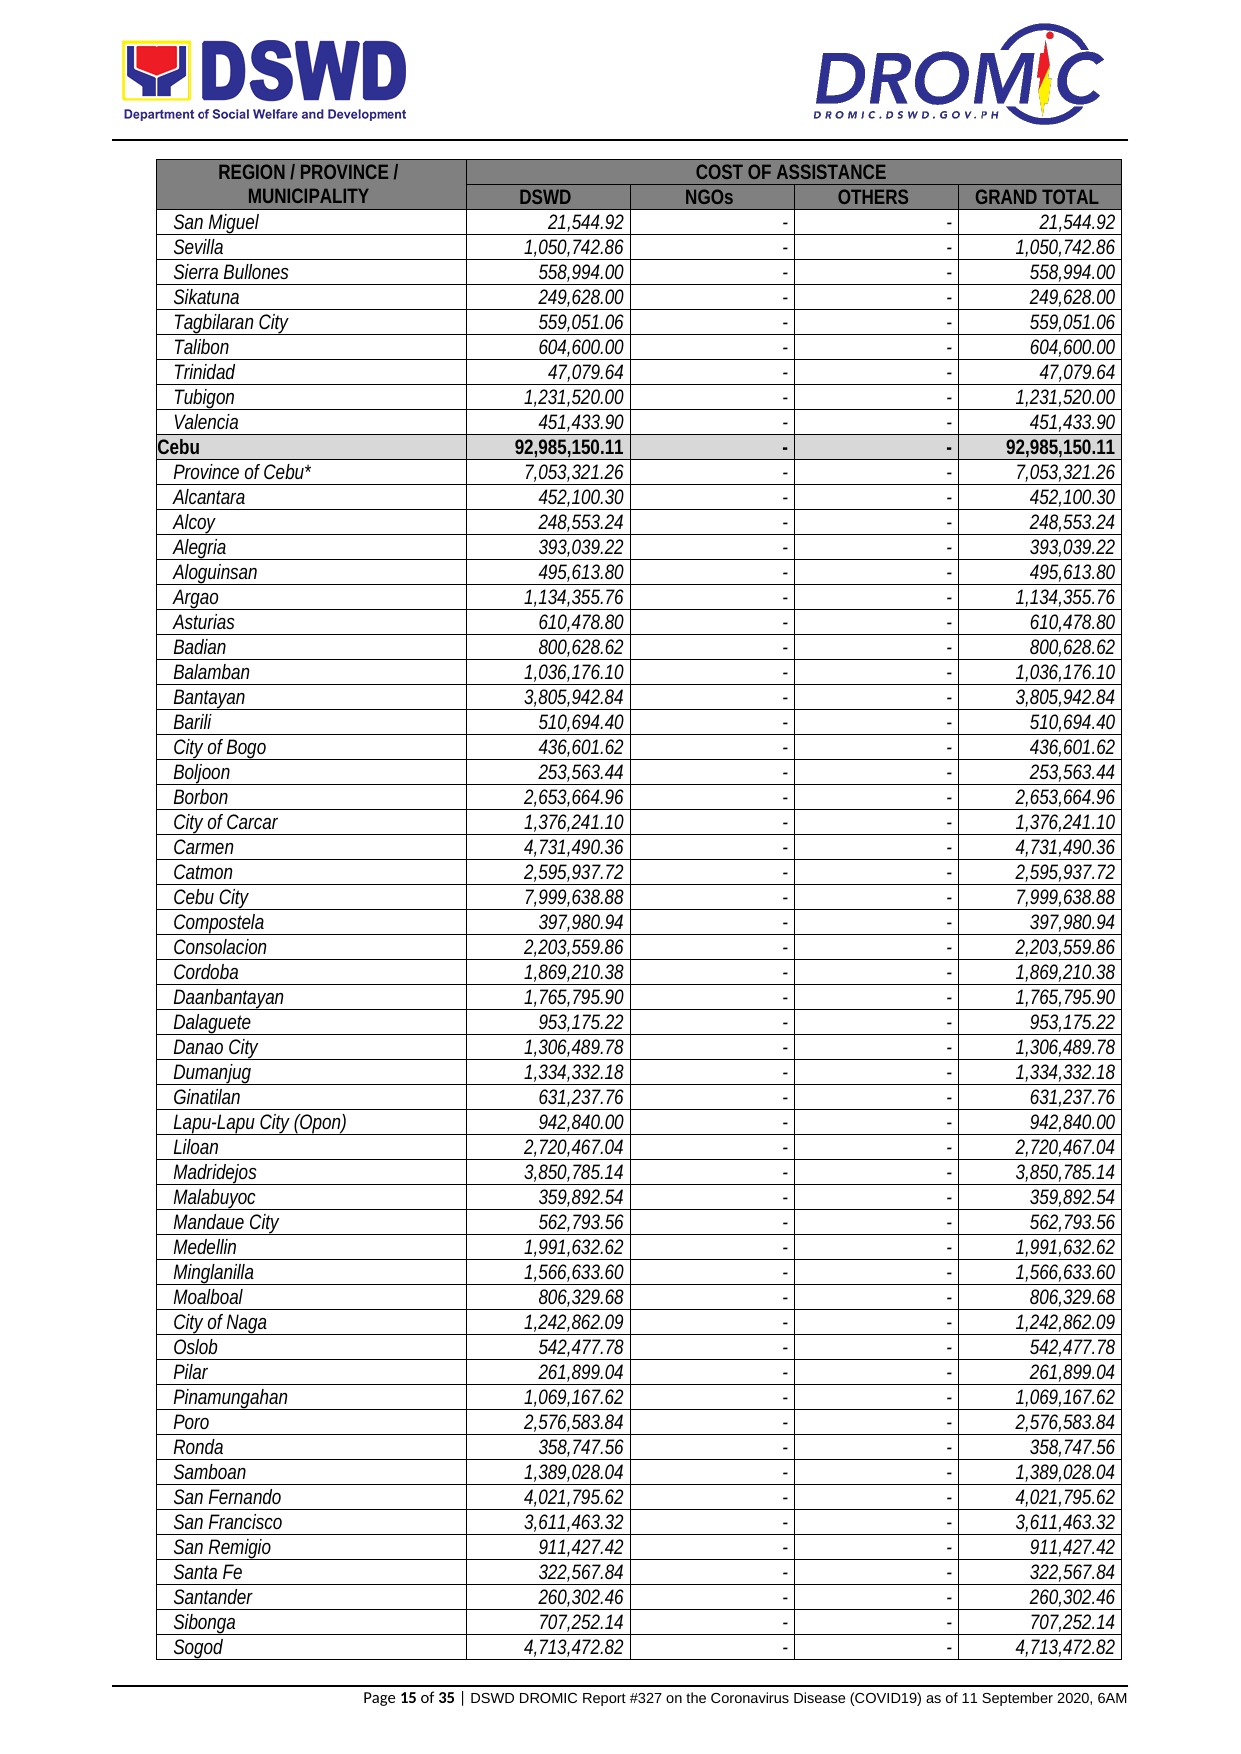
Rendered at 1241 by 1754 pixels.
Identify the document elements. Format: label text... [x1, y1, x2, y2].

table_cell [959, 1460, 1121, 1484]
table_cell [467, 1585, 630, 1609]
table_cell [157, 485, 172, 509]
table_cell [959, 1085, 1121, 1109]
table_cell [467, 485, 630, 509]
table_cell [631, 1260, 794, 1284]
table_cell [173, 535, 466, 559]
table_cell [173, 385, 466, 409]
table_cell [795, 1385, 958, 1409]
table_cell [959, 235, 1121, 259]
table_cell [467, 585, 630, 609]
table_cell NGOs [631, 185, 794, 209]
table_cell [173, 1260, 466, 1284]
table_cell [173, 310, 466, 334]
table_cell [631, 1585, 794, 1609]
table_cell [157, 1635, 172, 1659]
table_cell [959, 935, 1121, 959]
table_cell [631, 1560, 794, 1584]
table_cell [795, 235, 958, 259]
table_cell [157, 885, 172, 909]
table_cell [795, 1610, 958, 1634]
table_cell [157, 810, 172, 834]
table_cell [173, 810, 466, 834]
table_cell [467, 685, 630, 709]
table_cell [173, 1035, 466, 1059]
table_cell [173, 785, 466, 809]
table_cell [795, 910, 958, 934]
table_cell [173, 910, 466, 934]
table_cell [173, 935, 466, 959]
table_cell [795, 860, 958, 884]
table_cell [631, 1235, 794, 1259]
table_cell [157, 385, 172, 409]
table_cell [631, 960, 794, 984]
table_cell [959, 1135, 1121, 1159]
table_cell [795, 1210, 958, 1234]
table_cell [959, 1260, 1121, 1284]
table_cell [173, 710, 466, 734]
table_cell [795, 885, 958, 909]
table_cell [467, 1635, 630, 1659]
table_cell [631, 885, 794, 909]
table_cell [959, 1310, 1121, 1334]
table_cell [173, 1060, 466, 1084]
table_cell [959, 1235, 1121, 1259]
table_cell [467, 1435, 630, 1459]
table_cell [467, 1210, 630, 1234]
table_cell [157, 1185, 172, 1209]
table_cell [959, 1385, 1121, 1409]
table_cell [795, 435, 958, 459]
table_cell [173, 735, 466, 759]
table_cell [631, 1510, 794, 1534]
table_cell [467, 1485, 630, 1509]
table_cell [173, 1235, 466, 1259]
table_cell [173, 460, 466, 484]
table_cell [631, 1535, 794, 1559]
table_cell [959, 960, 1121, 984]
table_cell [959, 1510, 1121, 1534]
picture [781, 23, 1133, 125]
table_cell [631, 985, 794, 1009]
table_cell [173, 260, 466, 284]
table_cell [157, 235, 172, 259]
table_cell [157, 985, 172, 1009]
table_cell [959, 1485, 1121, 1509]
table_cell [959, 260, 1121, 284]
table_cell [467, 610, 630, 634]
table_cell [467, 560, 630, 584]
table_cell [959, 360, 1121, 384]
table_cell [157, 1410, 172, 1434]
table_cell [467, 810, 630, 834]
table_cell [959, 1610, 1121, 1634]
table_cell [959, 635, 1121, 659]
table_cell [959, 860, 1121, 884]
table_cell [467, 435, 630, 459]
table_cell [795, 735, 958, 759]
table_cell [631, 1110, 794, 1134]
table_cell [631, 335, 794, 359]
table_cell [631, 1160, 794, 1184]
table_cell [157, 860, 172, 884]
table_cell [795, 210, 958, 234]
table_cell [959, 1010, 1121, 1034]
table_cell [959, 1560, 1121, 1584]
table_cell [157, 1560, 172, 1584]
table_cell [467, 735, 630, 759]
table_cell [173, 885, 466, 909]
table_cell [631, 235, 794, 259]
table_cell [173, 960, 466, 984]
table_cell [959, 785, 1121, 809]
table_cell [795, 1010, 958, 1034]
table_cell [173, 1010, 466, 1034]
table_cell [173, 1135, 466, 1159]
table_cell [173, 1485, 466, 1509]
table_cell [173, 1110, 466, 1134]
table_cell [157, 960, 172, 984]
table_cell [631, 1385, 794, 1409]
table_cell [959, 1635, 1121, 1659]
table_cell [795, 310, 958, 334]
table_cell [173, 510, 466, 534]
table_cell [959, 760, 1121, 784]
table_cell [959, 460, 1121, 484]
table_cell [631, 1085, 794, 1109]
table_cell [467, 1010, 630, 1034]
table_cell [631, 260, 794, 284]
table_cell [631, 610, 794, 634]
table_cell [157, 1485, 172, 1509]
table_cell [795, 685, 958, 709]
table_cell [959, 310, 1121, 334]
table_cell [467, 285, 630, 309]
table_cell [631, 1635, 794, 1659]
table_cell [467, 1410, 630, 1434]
table_cell GRAND TOTAL [959, 185, 1121, 209]
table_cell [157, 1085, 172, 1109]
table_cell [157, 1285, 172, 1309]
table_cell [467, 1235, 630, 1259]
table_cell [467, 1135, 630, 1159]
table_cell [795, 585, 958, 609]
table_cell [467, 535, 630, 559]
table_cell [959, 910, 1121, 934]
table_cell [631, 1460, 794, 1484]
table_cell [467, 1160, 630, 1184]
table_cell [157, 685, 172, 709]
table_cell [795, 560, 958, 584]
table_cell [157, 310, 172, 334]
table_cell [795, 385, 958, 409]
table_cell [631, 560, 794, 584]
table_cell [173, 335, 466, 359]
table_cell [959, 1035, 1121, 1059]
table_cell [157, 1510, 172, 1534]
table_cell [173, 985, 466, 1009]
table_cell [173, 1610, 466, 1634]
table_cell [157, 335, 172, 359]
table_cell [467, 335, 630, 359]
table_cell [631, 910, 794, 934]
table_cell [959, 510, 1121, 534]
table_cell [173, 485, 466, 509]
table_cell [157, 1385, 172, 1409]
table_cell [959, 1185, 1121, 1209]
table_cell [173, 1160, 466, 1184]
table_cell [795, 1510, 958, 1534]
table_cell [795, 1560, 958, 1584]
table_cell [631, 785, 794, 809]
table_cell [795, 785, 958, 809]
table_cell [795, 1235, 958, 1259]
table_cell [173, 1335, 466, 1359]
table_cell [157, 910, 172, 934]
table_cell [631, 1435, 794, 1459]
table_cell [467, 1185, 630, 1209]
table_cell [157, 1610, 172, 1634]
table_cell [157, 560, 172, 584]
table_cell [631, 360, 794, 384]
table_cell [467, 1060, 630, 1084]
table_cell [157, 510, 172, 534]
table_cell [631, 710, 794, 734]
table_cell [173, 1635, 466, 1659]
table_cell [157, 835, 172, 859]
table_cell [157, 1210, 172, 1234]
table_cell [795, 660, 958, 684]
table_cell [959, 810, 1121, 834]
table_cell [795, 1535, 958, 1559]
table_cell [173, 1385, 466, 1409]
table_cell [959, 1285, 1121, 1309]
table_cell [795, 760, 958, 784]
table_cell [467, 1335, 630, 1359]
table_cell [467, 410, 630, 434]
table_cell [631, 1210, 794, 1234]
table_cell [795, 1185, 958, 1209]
picture [112, 37, 416, 125]
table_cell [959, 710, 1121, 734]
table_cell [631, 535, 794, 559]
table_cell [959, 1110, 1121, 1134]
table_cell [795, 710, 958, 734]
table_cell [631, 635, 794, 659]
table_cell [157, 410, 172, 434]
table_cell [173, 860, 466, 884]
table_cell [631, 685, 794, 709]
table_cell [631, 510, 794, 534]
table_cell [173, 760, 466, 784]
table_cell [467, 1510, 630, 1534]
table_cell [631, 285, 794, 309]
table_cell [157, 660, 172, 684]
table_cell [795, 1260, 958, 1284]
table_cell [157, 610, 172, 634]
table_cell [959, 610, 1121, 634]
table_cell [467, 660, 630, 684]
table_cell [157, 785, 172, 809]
table_header COST OF ASSISTANCE [467, 160, 1121, 184]
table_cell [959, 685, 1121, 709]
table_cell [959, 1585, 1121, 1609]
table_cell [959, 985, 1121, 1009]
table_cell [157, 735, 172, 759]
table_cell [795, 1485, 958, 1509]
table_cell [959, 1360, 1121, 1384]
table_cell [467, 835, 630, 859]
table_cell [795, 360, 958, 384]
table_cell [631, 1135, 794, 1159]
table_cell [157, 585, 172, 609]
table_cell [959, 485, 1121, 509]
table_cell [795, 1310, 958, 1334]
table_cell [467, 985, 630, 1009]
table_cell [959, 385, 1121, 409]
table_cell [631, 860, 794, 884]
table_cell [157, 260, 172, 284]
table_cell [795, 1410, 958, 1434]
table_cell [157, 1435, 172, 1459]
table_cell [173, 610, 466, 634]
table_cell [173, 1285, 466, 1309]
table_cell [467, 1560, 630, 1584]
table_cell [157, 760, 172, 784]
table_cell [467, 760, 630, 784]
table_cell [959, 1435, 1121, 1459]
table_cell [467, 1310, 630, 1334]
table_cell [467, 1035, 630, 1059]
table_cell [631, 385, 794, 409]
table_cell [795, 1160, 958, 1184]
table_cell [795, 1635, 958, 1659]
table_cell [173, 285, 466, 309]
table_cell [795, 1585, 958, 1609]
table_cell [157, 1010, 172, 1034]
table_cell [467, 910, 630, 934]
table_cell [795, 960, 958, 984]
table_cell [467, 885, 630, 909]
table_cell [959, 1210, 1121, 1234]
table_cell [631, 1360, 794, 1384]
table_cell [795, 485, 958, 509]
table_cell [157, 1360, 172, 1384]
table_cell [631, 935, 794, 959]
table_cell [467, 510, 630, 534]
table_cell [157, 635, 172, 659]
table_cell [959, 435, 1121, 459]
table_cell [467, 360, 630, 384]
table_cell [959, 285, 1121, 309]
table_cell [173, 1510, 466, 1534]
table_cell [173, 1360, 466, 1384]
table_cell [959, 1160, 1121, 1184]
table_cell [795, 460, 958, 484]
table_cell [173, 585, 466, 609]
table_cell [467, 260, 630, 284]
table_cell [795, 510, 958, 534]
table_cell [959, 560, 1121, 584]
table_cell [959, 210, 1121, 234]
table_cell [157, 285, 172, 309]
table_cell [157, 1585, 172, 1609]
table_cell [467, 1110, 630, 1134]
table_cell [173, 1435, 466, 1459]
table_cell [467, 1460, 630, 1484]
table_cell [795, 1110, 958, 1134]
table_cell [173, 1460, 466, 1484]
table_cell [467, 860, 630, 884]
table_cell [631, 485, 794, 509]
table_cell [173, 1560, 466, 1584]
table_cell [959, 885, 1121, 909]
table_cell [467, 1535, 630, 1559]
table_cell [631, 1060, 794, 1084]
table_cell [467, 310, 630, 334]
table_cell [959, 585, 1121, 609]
table_header REGION / PROVINCE / MUNICIPALITY [157, 160, 466, 209]
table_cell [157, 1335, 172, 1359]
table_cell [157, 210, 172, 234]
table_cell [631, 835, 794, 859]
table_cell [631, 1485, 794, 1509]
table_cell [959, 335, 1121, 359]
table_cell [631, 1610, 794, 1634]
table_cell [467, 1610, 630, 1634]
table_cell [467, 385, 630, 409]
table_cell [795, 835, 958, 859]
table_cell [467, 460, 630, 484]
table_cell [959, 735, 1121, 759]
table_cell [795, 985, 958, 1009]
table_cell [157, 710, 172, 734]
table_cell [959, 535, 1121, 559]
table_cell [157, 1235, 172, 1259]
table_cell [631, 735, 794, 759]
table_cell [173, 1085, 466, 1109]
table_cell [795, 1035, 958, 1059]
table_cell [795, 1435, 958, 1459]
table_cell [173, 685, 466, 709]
table_cell OTHERS [795, 185, 958, 209]
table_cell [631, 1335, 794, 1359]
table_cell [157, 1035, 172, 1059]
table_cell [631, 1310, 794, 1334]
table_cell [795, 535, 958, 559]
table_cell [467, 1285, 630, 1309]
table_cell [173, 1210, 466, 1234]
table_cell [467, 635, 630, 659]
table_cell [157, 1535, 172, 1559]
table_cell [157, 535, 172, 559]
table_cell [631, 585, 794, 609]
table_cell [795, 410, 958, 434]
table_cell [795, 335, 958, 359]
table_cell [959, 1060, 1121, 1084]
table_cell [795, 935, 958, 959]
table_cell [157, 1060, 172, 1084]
table_cell DSWD [467, 185, 630, 209]
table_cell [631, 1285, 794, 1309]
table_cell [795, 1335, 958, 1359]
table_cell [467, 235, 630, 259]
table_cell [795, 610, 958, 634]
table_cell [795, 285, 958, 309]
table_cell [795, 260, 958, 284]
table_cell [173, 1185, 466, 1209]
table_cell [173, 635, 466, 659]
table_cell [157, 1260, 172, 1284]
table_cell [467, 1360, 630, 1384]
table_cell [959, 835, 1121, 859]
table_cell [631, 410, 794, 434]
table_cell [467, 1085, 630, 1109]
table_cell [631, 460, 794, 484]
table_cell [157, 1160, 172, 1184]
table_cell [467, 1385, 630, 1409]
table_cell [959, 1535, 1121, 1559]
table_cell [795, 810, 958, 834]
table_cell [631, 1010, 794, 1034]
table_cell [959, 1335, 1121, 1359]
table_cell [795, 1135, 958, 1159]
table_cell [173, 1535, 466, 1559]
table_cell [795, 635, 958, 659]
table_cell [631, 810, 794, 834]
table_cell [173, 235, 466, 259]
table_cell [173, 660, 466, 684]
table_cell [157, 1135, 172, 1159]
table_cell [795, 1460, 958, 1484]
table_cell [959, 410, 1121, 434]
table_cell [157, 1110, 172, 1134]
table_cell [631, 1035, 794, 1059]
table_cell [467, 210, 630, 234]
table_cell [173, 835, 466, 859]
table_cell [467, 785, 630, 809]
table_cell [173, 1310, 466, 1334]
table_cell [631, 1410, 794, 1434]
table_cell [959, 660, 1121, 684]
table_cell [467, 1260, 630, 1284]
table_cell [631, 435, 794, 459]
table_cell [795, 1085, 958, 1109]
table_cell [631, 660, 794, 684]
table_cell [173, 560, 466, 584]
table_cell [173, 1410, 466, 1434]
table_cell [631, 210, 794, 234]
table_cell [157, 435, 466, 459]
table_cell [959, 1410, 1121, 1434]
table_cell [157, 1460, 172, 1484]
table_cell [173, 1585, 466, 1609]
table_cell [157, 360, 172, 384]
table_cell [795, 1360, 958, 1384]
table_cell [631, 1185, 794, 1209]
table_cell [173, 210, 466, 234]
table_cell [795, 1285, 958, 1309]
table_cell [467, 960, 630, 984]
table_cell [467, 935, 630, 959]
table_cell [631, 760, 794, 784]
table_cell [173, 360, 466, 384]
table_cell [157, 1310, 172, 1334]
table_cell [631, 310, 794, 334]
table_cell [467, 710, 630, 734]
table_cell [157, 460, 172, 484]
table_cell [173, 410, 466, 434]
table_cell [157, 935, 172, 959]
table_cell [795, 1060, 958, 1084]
